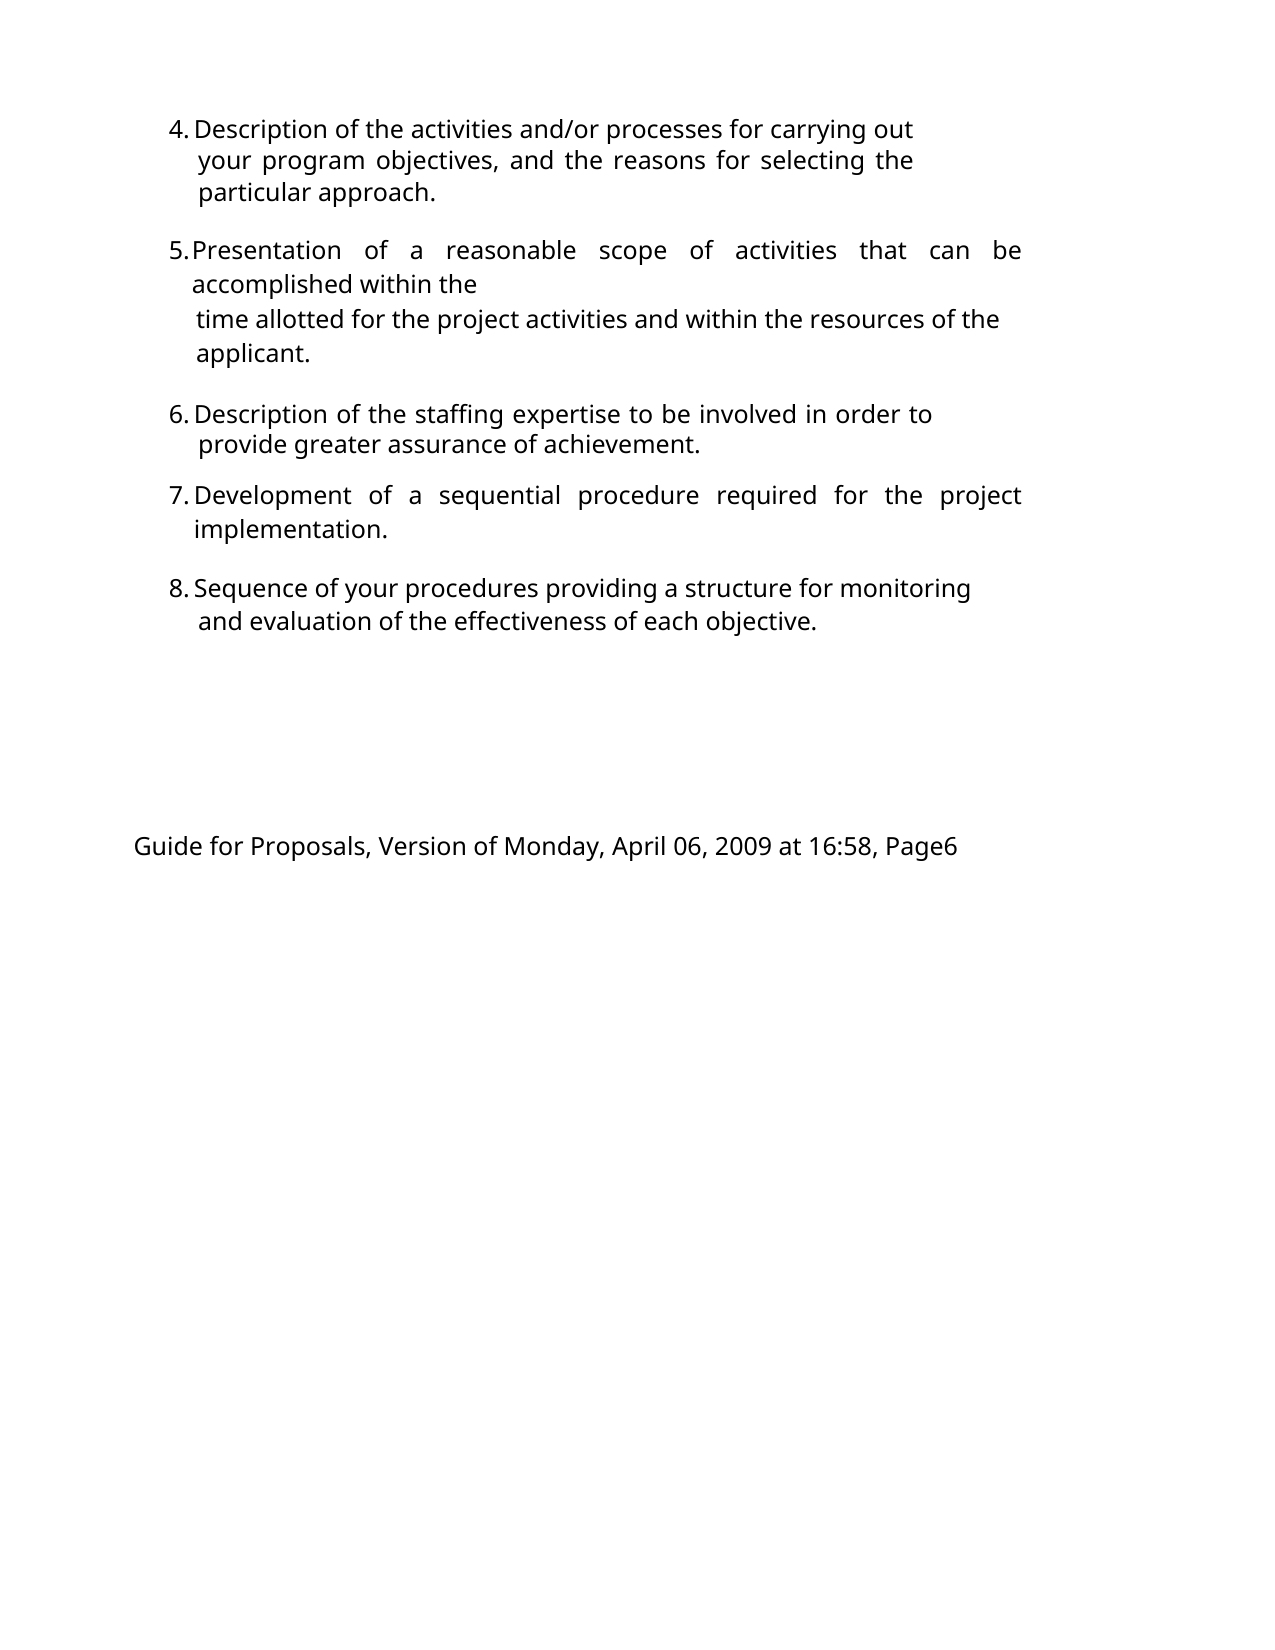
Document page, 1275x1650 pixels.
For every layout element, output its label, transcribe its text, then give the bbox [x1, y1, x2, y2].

text and evaluation of the effectiveness of each objective. [198, 604, 1023, 637]
list Sequence of your procedures providing a structure for monitoring [169, 570, 1023, 604]
list Development of a sequential procedure required for the project implementation. [169, 478, 1023, 546]
text time allotted for the project activities and within the resources of the applicant. [196, 302, 1023, 370]
list Description of the staffing expertise to be involved in order to provide greater assurance of achievement. [169, 399, 933, 461]
list Description of the activities and/or processes for carrying out your program objectives, and the reasons for selecting the particular approach. [169, 113, 914, 208]
list Presentation of a reasonable scope of activities that can be accomplished within the [169, 233, 1023, 301]
text Guide for Proposals, Version of Monday, April 06, 2009 at 16:58, Page6 [133, 829, 1023, 863]
